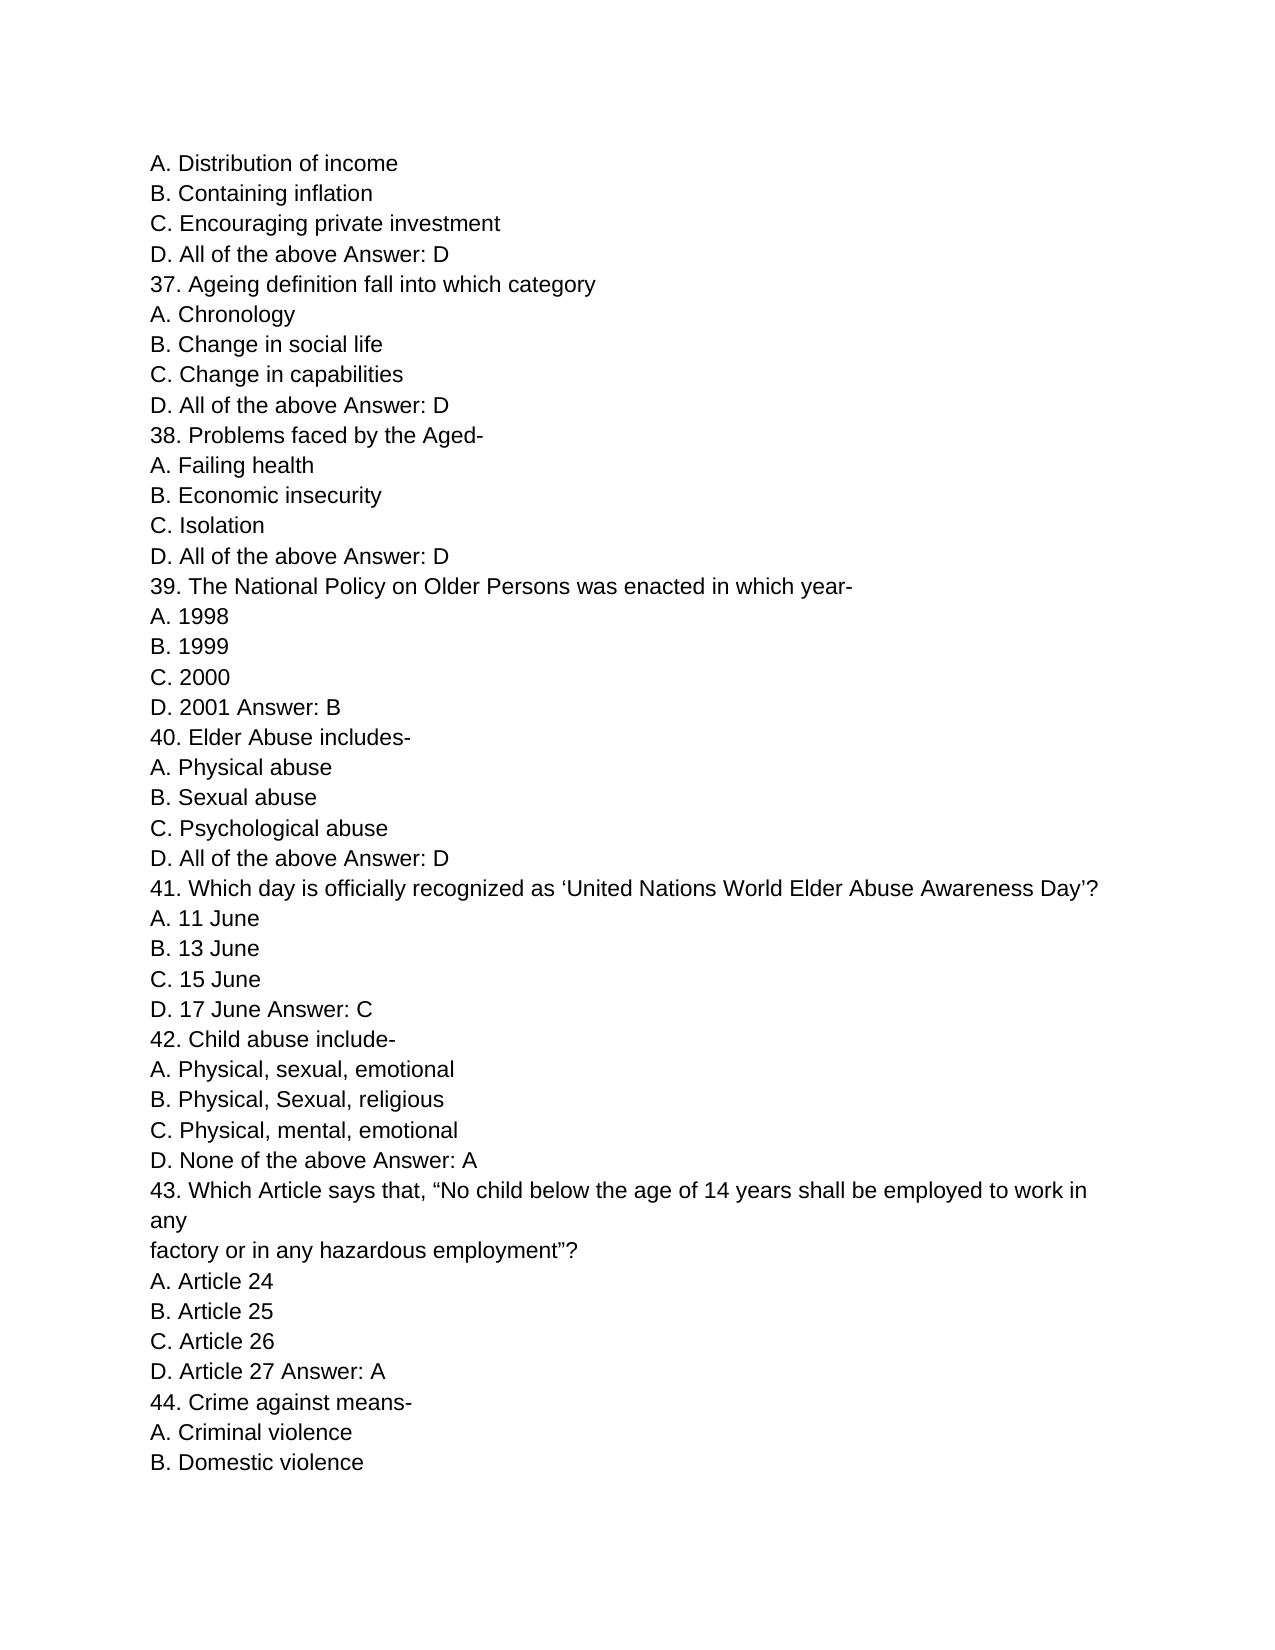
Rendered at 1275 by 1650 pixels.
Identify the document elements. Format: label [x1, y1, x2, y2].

text [150, 150, 1125, 962]
text [150, 966, 1125, 1475]
